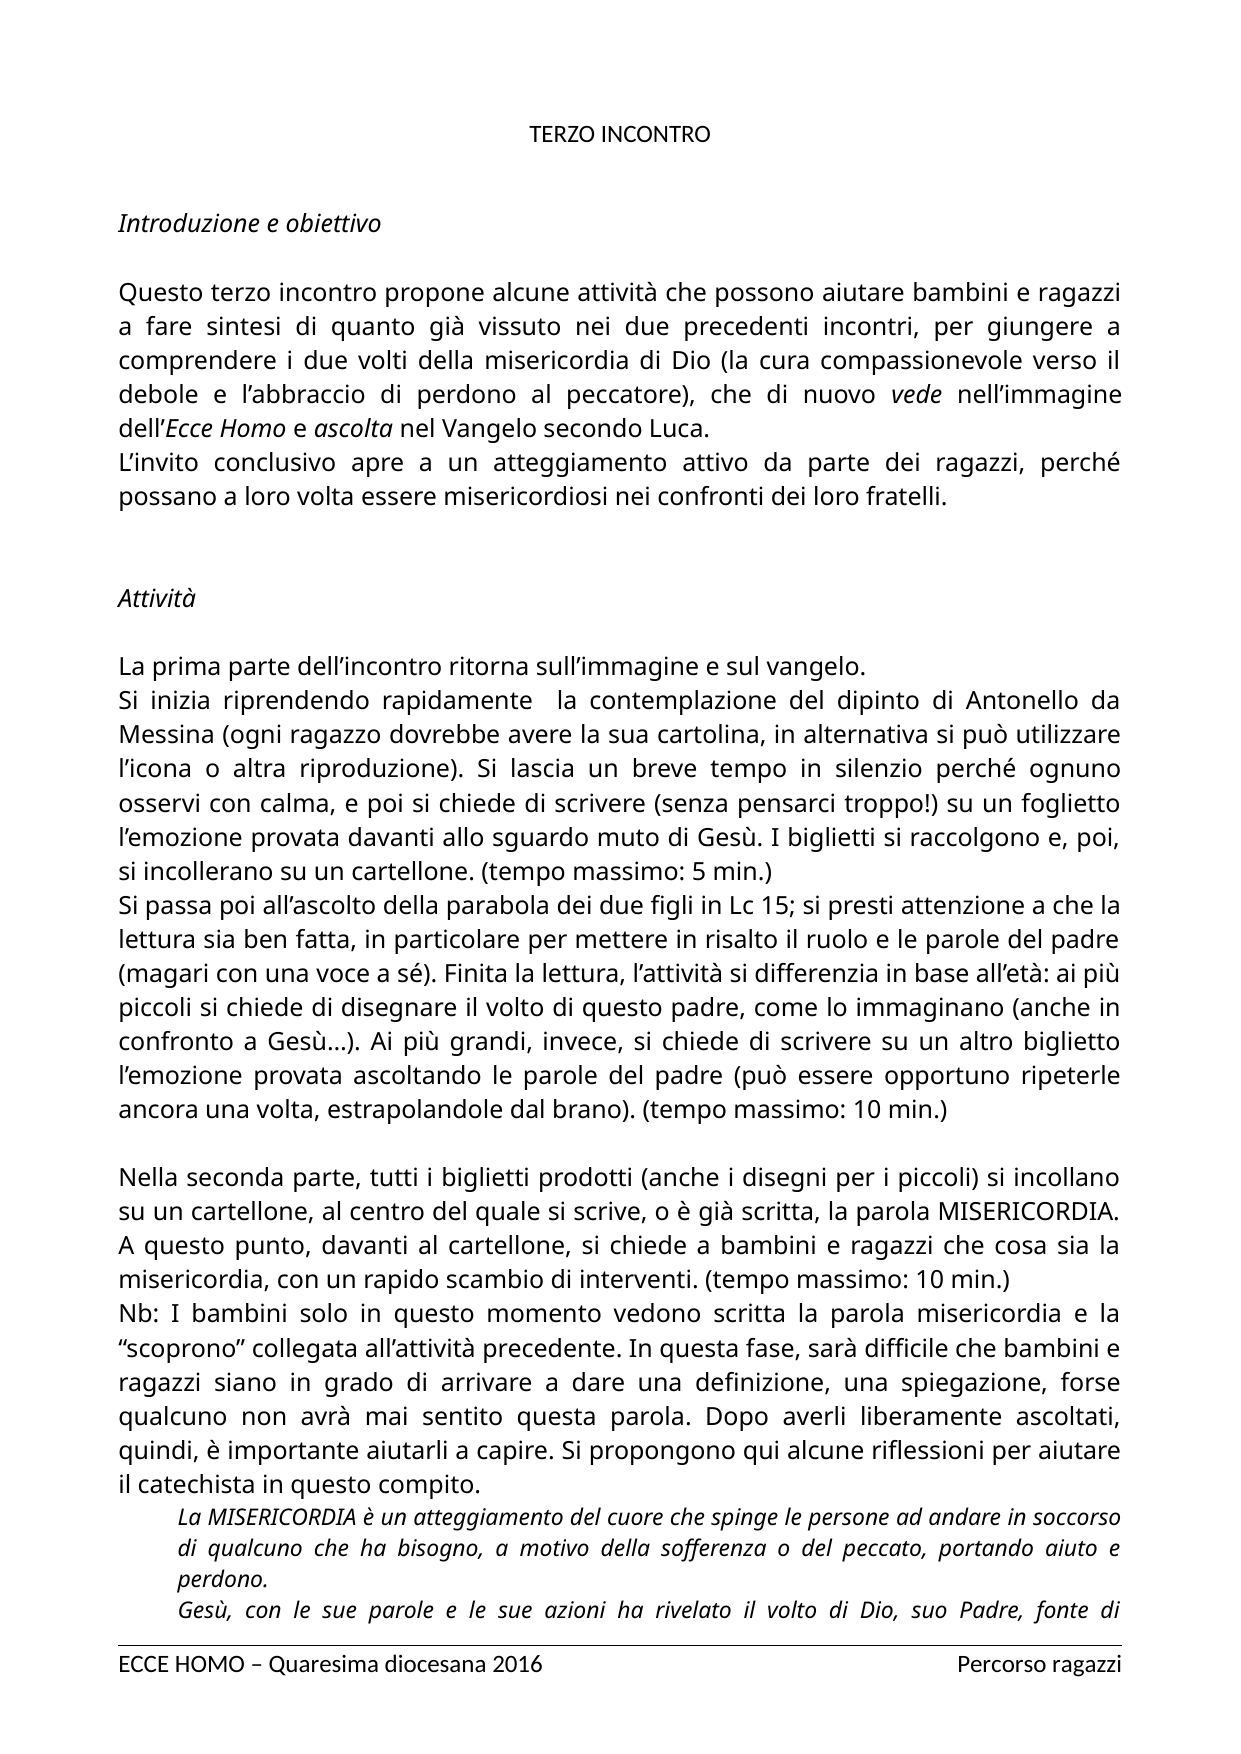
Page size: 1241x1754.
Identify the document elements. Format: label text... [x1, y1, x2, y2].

text Si inizia riprendendo rapidamente la contemplazione del dipinto di Antonello da Messina (ogni ragazzo dovrebbe avere la sua cartolina, in alternativa si può utilizzare l’icona o altra riproduzione). Si lascia un breve tempo in silenzio perché ognuno osservi con calma, e poi si chiede di scrivere (senza pensarci troppo!) su un foglietto l’emozione provata davanti allo sguardo muto di Gesù. I biglietti si raccolgono e, poi, si incollerano su un cartellone. (tempo massimo: 5 min.) [118, 683, 1122, 887]
text L’invito conclusivo apre a un atteggiamento attivo da parte dei ragazzi, perché possano a loro volta essere misericordiosi nei confronti dei loro fratelli. [118, 444, 1122, 513]
text Nella seconda parte, tutti i biglietti prodotti (anche i disegni per i piccoli) si incollano su un cartellone, al centro del quale si scrive, o è già scritta, la parola MISERICORDIA. A questo punto, davanti al cartellone, si chiede a bambini e ragazzi che cosa sia la misericordia, con un rapido scambio di interventi. (tempo massimo: 10 min.) [118, 1160, 1122, 1296]
text TERZO INCONTRO [118, 118, 1122, 149]
text La MISERICORDIA è un atteggiamento del cuore che spinge le persone ad andare in soccorso di qualcuno che ha bisogno, a motivo della sofferenza o del peccato, portando aiuto e perdono. [177, 1501, 1122, 1594]
text Attività [118, 581, 1122, 615]
text Introduzione e obiettivo [118, 206, 1122, 240]
text Nb: I bambini solo in questo momento vedono scritta la parola misericordia e la “scoprono” collegata all’attività precedente. In questa fase, sarà difficile che bambini e ragazzi siano in grado di arrivare a dare una definizione, una spiegazione, forse qualcuno non avrà mai sentito questa parola. Dopo averli liberamente ascoltati, quindi, è importante aiutarli a capire. Si propongono qui alcune riflessioni per aiutare il catechista in questo compito. [118, 1296, 1122, 1501]
text Si passa poi all’ascolto della parabola dei due figli in Lc 15; si presti attenzione a che la lettura sia ben fatta, in particolare per mettere in risalto il ruolo e le parole del padre (magari con una voce a sé). Finita la lettura, l’attività si differenzia in base all’età: ai più piccoli si chiede di disegnare il volto di questo padre, come lo immaginano (anche in confronto a Gesù…). Ai più grandi, invece, si chiede di scrivere su un altro biglietto l’emozione provata ascoltando le parole del padre (può essere opportuno ripeterle ancora una volta, estrapolandole dal brano). (tempo massimo: 10 min.) [118, 887, 1122, 1126]
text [177, 1594, 1122, 1626]
text La prima parte dell’incontro ritorna sull’immagine e sul vangelo. [118, 649, 1122, 683]
text Questo terzo incontro propone alcune attività che possono aiutare bambini e ragazzi a fare sintesi di quanto già vissuto nei due precedenti incontri, per giungere a comprendere i due volti della misericordia di Dio (la cura compassionevole verso il debole e l’abbraccio di perdono al peccatore), che di nuovo vede nell’immagine dell’Ecce Homo e ascolta nel Vangelo secondo Luca. [118, 274, 1122, 444]
